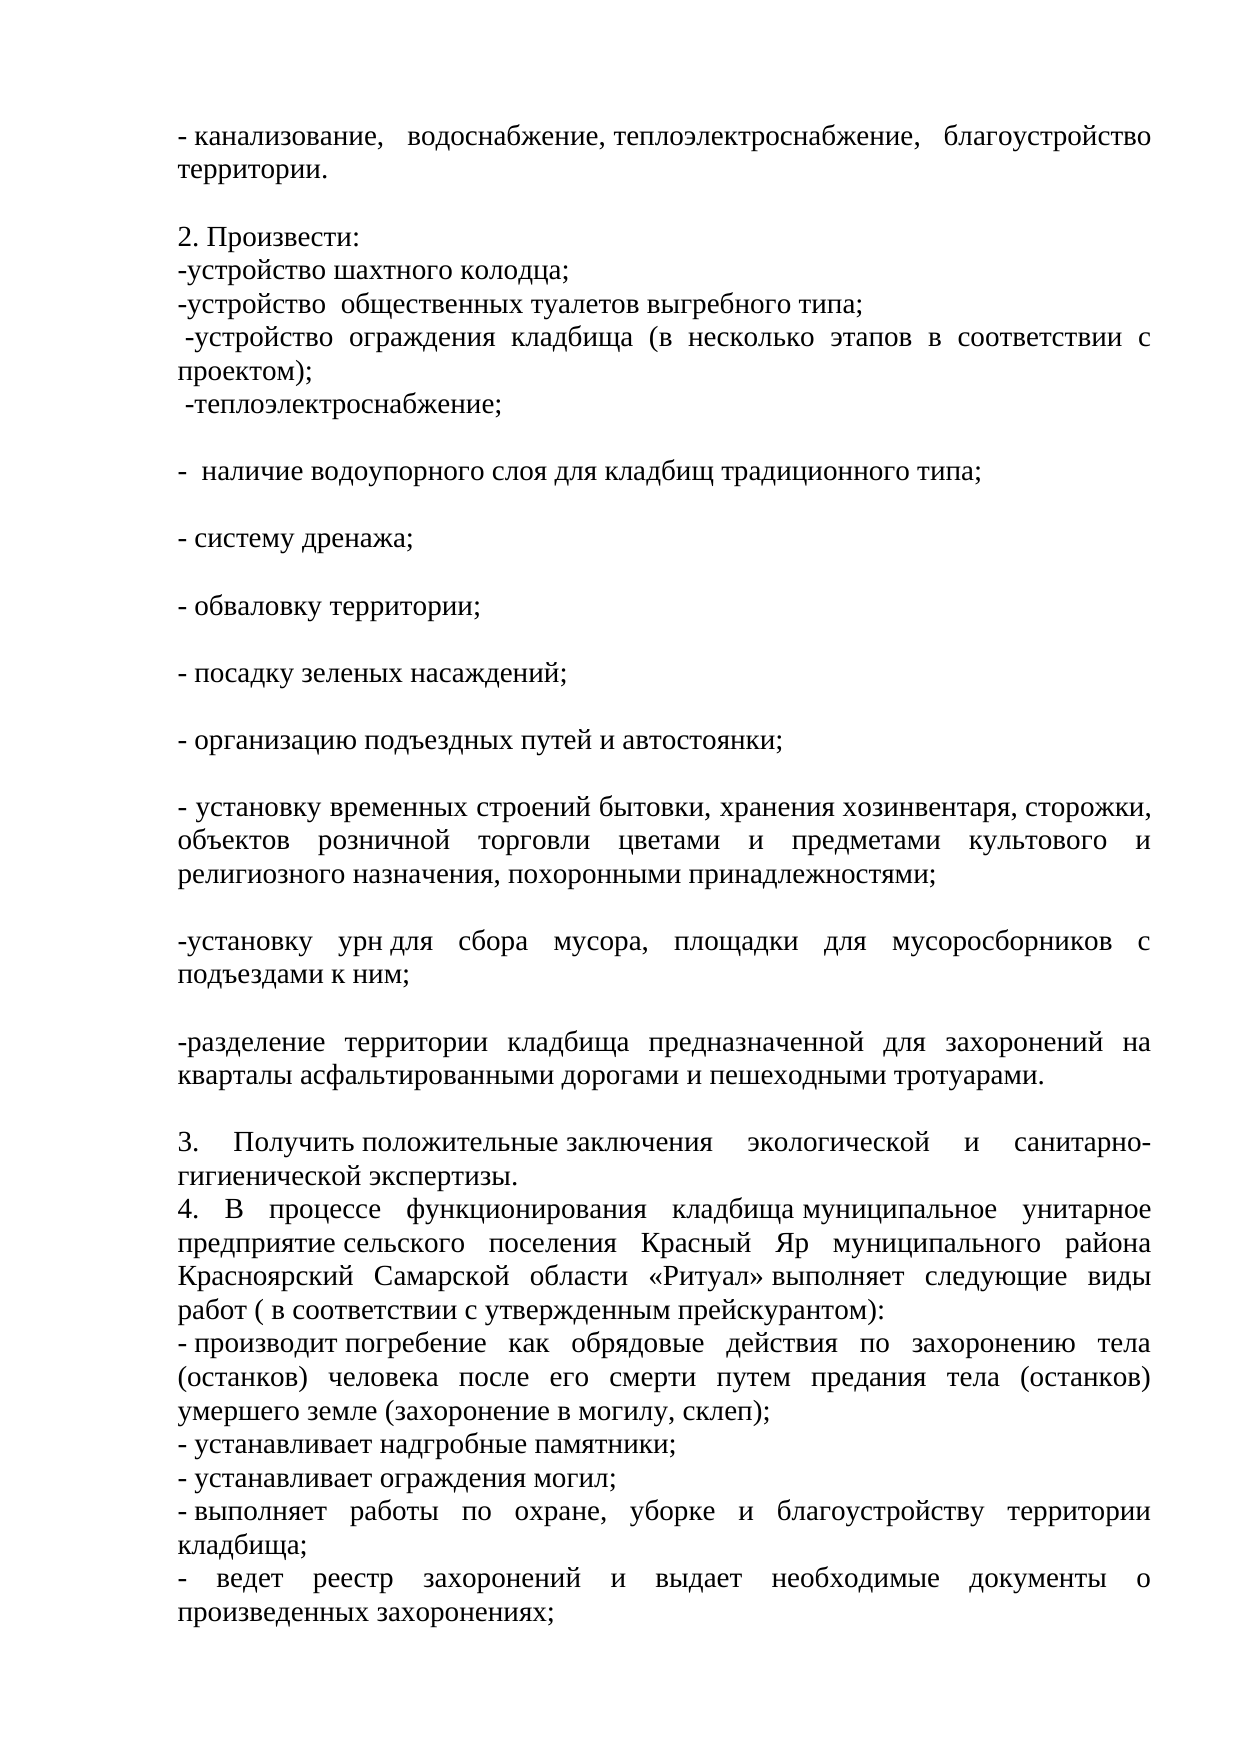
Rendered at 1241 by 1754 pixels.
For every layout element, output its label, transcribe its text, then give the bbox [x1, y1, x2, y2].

text - производит погребение как обрядовые действия по захоронению тела (останков) человека после его смерти путем предания тела (останков) умершего земле (захоронение в могилу, склеп); [177, 1326, 1152, 1426]
text - устанавливает ограждения могил; [177, 1460, 1152, 1493]
text -устройство шахтного колодца; [177, 252, 1152, 286]
text - наличие водоупорного слоя для кладбищ традиционного типа; [177, 453, 1152, 487]
text - ведет реестр захоронений и выдает необходимые документы о произведенных захоронениях; [177, 1560, 1152, 1627]
text - канализование, водоснабжение, теплоэлектроснабжение, благоустройство территории. [177, 118, 1152, 185]
text -устройство общественных туалетов выгребного типа; [177, 286, 1152, 319]
text -устройство ограждения кладбища (в несколько этапов в соответствии с проектом); [177, 319, 1152, 386]
text -теплоэлектроснабжение; [177, 386, 1152, 420]
text - выполняет работы по охране, уборке и благоустройству территории кладбища; [177, 1493, 1152, 1560]
text - устанавливает надгробные памятники; [177, 1426, 1152, 1460]
text - организацию подъездных путей и автостоянки; [177, 722, 1152, 755]
text - установку временных строений бытовки, хранения хозинвентаря, сторожки, объектов розничной торговли цветами и предметами культового и религиозного назначения, похоронными принадлежностями; [177, 789, 1152, 889]
text 2. Произвести: [177, 219, 1152, 252]
text - обваловку территории; [177, 588, 1152, 621]
text 3. Получить положительные заключения экологической и санитарно-гигиенической экспертизы. [177, 1124, 1152, 1191]
text -установку урн для сбора мусора, площадки для мусоросборников с подъездами к ним; [177, 923, 1152, 990]
text - посадку зеленых насаждений; [177, 655, 1152, 688]
text - систему дренажа; [177, 521, 1152, 554]
text 4. В процессе функционирования кладбища муниципальное унитарное предприятие сельского поселения Красный Яр муниципального района Красноярский Самарской области «Ритуал» выполняет следующие виды работ ( в соответствии с утвержденным прейскурантом): [177, 1191, 1152, 1326]
text -разделение территории кладбища предназначенной для захоронений на кварталы асфальтированными дорогами и пешеходными тротуарами. [177, 1024, 1152, 1091]
